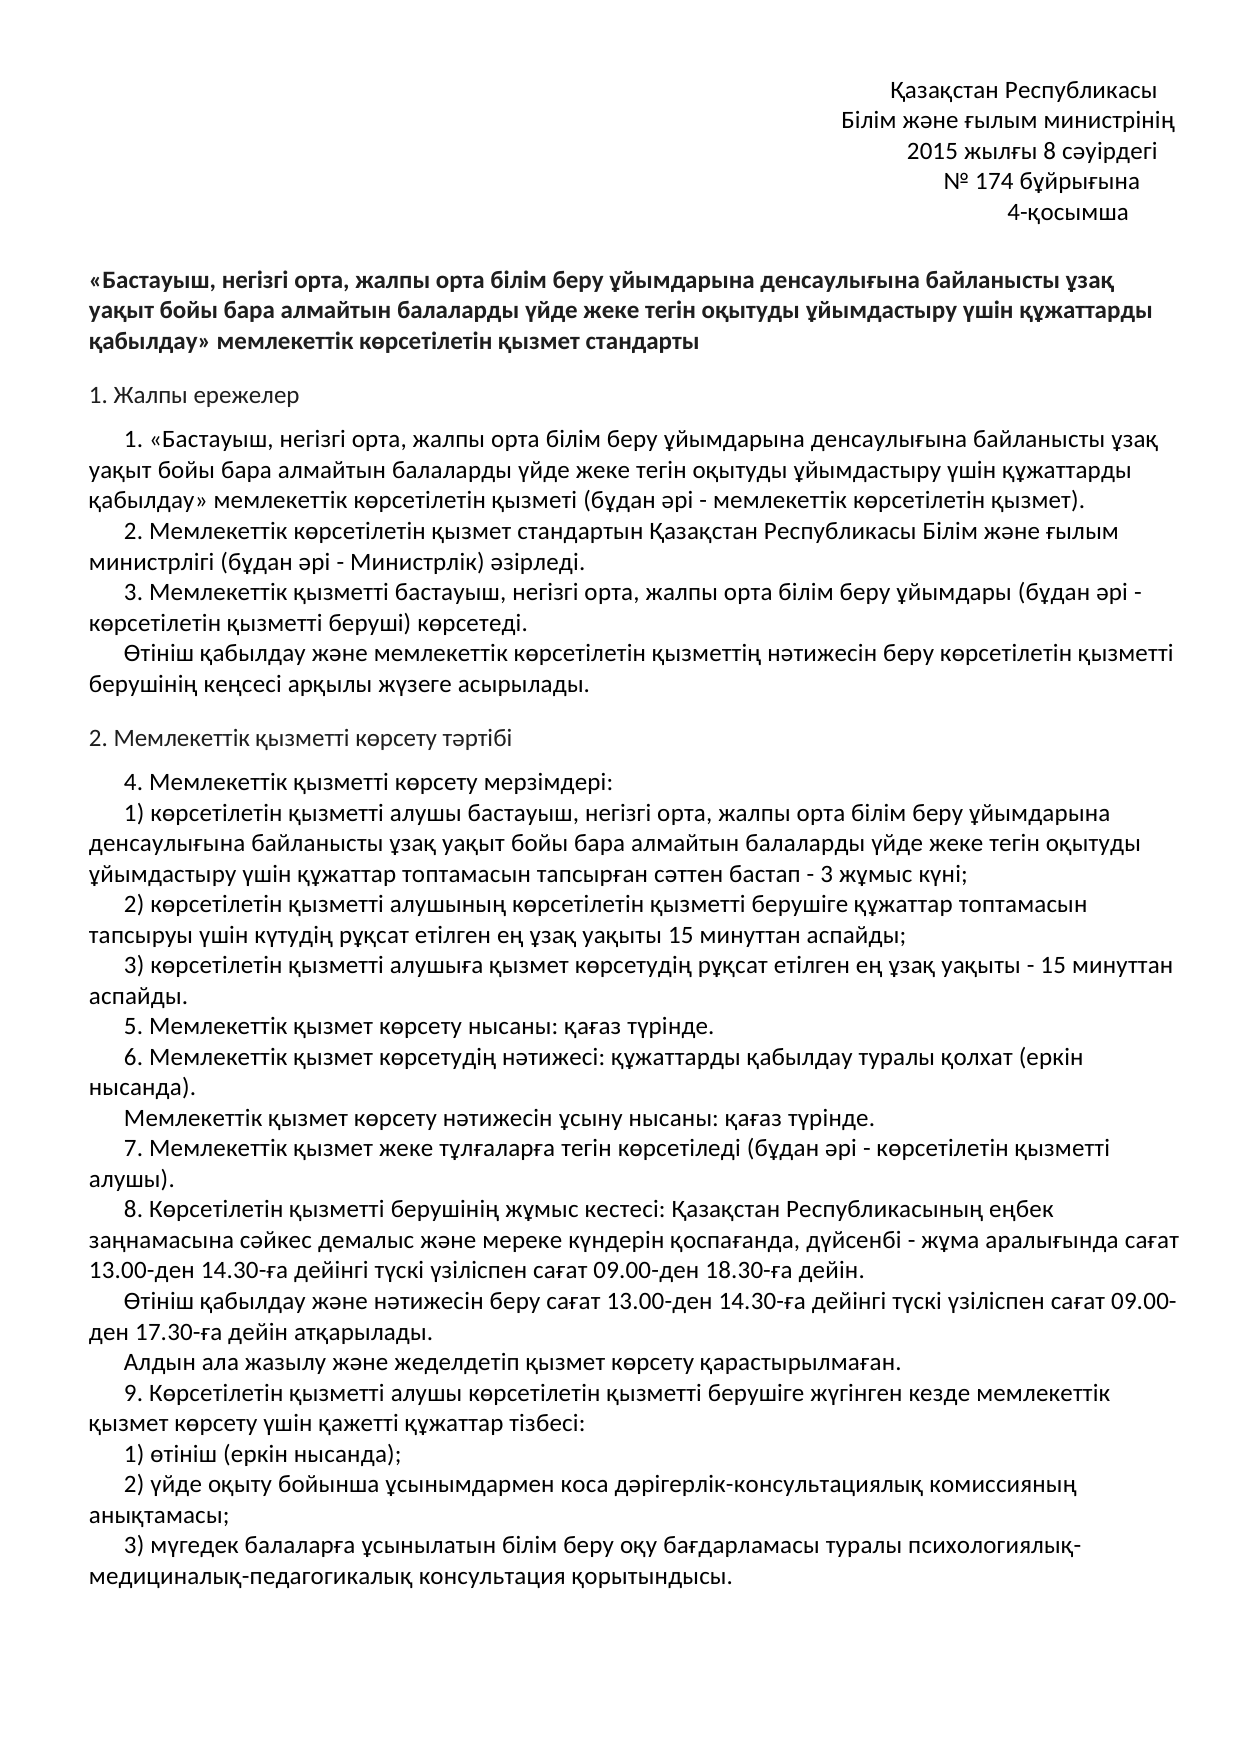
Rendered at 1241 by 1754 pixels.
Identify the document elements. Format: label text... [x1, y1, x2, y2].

text Қазақстан Республикасы Білім және ғылым министрінің 2015 жылғы 8 сәуірдегі № 174 бұйрығына 4-қосымша [89, 74, 1181, 226]
text «Бастауыш, негізгі орта, жалпы орта білім беру ұйымдарына денсаулығына байланысты ұзақ уақыт бойы бара алмайтын балаларды үйде жеке тегін оқытуды ұйымдастыру үшін құжаттарды қабылдау» мемлекеттік көрсетілетін қызмет стандарты [89, 264, 1181, 356]
text 2. Мемлекеттік қызметті көрсету тәртібі [89, 722, 1181, 752]
text 4. Мемлекеттік қызметті көрсету мерзімдері: 1) көрсетілетін қызметті алушы бастауыш, негізгі орта, жалпы орта білім беру ұйымдарына денсаулығына байланысты ұзақ уақыт бойы бара алмайтын балаларды үйде жеке тегін оқытуды ұйымдастыру үшін құжаттар топтамасын тапсырған сәттен бастап - 3 жұмыс күні; 2) көрсетілетін қызметті алушының көрсетілетін қызметті берушіге құжаттар топтамасын тапсыруы үшін күтудің рұқсат етілген ең ұзақ уақыты 15 минуттан аспайды; 3) көрсетілетін қызметті алушыға қызмет көрсетудің рұқсат етілген ең ұзақ уақыты - 15 минуттан аспайды. 5. Мемлекеттік қызмет көрсету нысаны: қағаз түрінде. 6. Мемлекеттік қызмет көрсетудің нәтижесі: құжаттарды қабылдау туралы қолхат (еркін нысанда). Мемлекеттік қызмет көрсету нәтижесін ұсыну нысаны: қағаз түрінде. 7. Мемлекеттік қызмет жеке тұлғаларға тегін көрсетіледі (бұдан әрі - көрсетілетін қызметті алушы). 8. Көрсетілетін қызметті берушінің жұмыс кестесі: Қазақстан Республикасының еңбек заңнамасына сәйкес демалыс және мереке күндерін қоспағанда, дүйсенбі - жұма аралығында сағат 13.00-ден 14.30-ға дейінгі түскі үзіліспен сағат 09.00-ден 18.30-ға дейін. Өтініш қабылдау және нәтижесін беру сағат 13.00-ден 14.30-ға дейінгі түскі үзіліспен сағат 09.00-ден 17.30-ға дейін атқарылады. Алдын ала жазылу және жеделдетіп қызмет көрсету қарастырылмаған. 9. Көрсетілетін қызметті алушы көрсетілетін қызметті берушіге жүгінген кезде мемлекеттік қызмет көрсету үшін қажетті құжаттар тізбесі: 1) өтініш (еркін нысанда); 2) үйде оқыту бойынша ұсынымдармен коса дәрігерлік-консультациялық комиссияның анықтамасы; 3) мүгедек балаларға ұсынылатын білім беру оқу бағдарламасы туралы психологиялық-медициналық-педагогикалық консультация қорытындысы. [89, 766, 1181, 1590]
text 1. Жалпы ережелер [89, 379, 1181, 409]
text 1. «Бастауыш, негізгі орта, жалпы орта білім беру ұйымдарына денсаулығына байланысты ұзақ уақыт бойы бара алмайтын балаларды үйде жеке тегін оқытуды ұйымдастыру үшін құжаттарды қабылдау» мемлекеттік көрсетілетін қызметі (бұдан әрі - мемлекеттік көрсетілетін қызмет). 2. Мемлекеттік көрсетілетін қызмет стандартын Қазақстан Республикасы Білім және ғылым министрлігі (бұдан әрі - Министрлік) әзірледі. 3. Мемлекеттік қызметті бастауыш, негізгі орта, жалпы орта білім беру ұйымдары (бұдан әрі - көрсетілетін қызметті беруші) көрсетеді. Өтініш қабылдау және мемлекеттік көрсетілетін қызметтің нәтижесін беру көрсетілетін қызметті берушінің кеңсесі арқылы жүзеге асырылады. [89, 423, 1181, 698]
